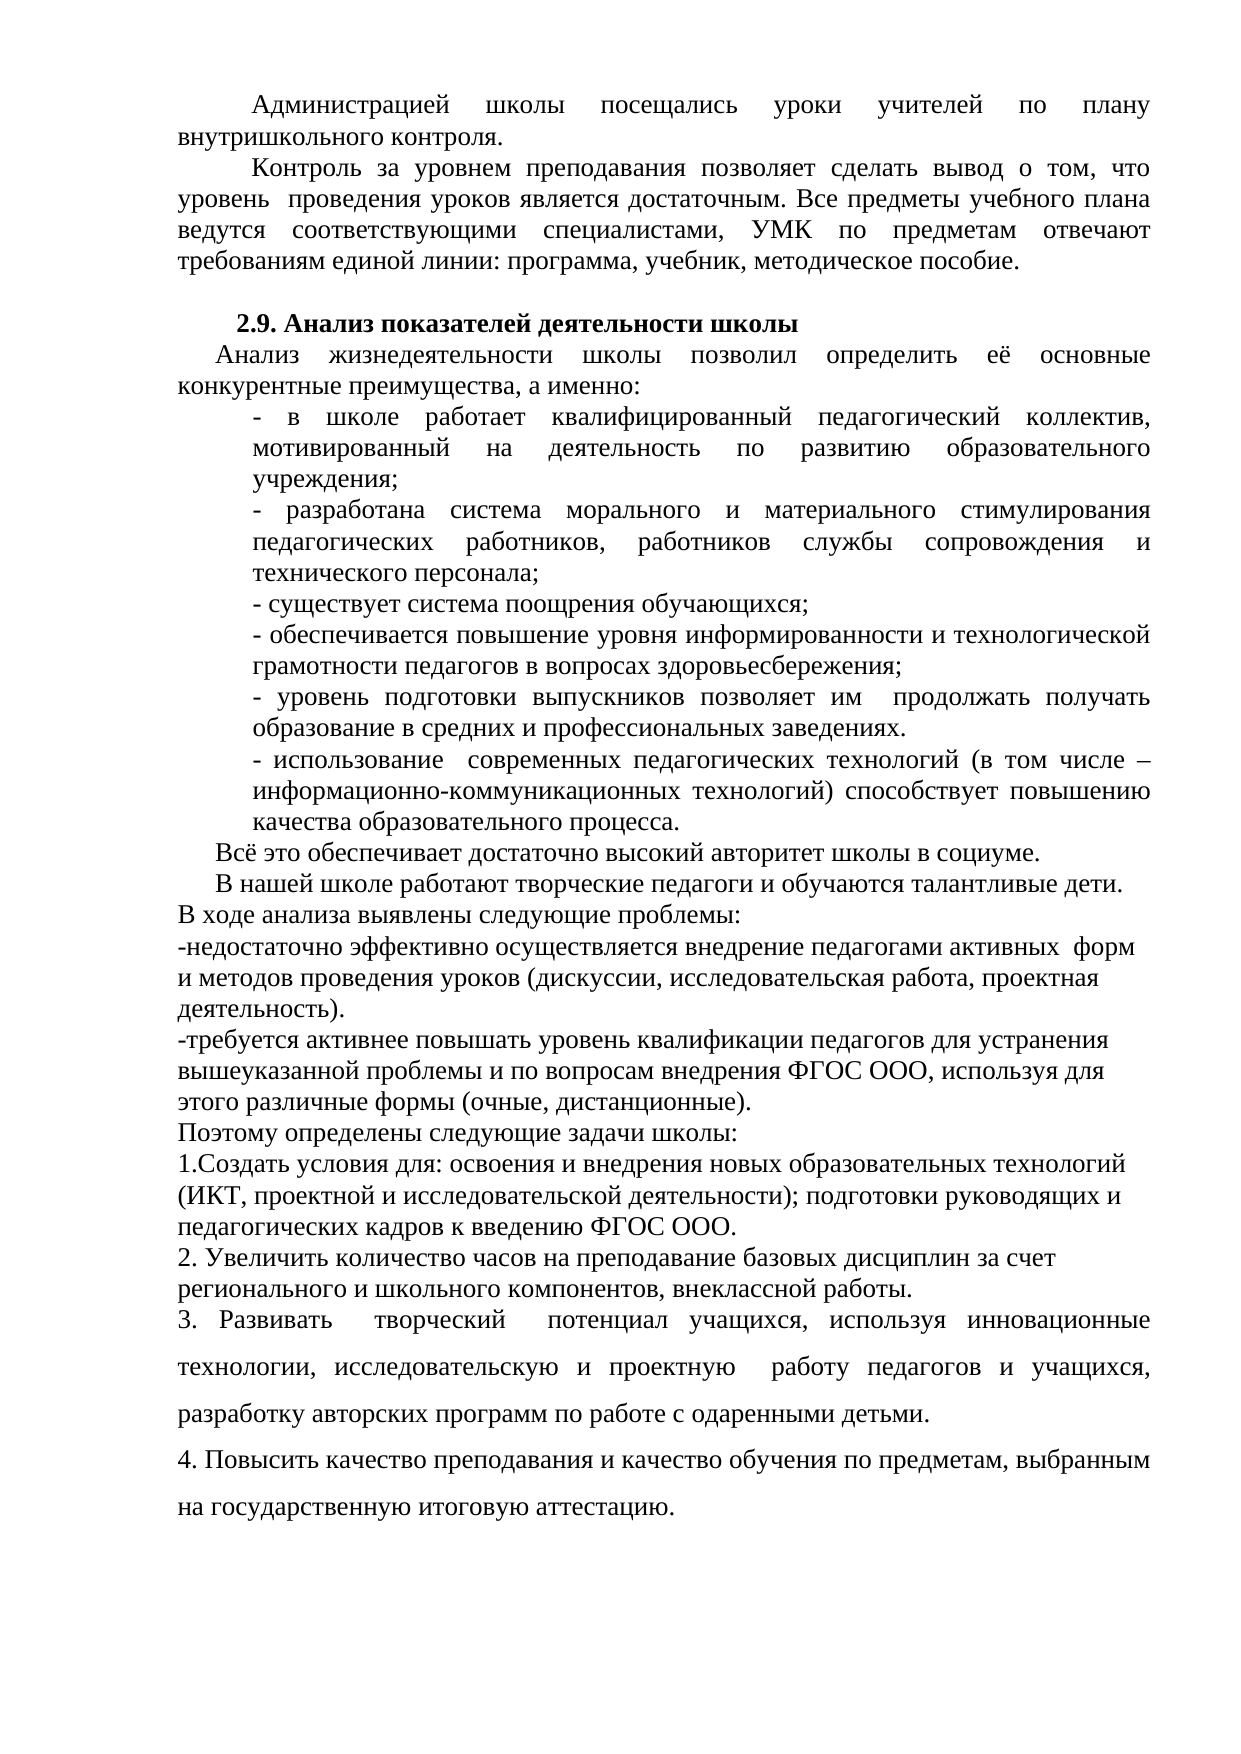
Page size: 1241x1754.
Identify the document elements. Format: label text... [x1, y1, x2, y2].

text Контроль за уровнем преподавания позволяет сделать вывод о том, что уровень проведения уроков является достаточным. Все предметы учебного плана ведутся соответствующими специалистами, УМК по предметам отвечают требованиям единой линии: программа, учебник, методическое пособие. [177, 151, 1152, 276]
text Анализ жизнедеятельности школы позволил определить её основные конкурентные преимущества, а именно: [177, 338, 1152, 400]
text Администрацией школы посещались уроки учителей по плану внутришкольного контроля. [177, 89, 1152, 151]
text -требуется активнее повышать уровень квалификации педагогов для устранения вышеуказанной проблемы и по вопросам внедрения ФГОС ООО, используя для этого различные формы (очные, дистанционные). [177, 1023, 1152, 1116]
text 4. Повысить качество преподавания и качество обучения по предметам, выбранным на государственную итоговую аттестацию. [177, 1443, 1152, 1521]
text Всё это обеспечивает достаточно высокий авторитет школы в социуме. [177, 836, 1152, 867]
list - обеспечивается повышение уровня информированности и технологической грамотности педагогов в вопросах здоровьесбережения; [252, 618, 1152, 680]
text Поэтому определены следующие задачи школы: [177, 1116, 1152, 1148]
text 3. Развивать творческий потенциал учащихся, используя инновационные технологии, исследовательскую и проектную работу педагогов и учащихся, разработку авторских программ по работе с одаренными детьми. [177, 1303, 1152, 1428]
text В нашей школе работают творческие педагоги и обучаются талантливые дети. [177, 867, 1152, 898]
text 2.9. Анализ показателей деятельности школы [177, 307, 1152, 338]
list - уровень подготовки выпускников позволяет им продолжать получать образование в средних и профессиональных заведениях. [252, 680, 1152, 743]
list - использование современных педагогических технологий (в том числе – информационно-коммуникационных технологий) способствует повышению качества образовательного процесса. [252, 743, 1152, 836]
text В ходе анализа выявлены следующие проблемы: [177, 898, 1152, 929]
list - в школе работает квалифицированный педагогический коллектив, мотивированный на деятельность по развитию образовательного учреждения; [252, 400, 1152, 493]
list - разработана система морального и материального стимулирования педагогических работников, работников службы сопровождения и технического персонала; [252, 493, 1152, 587]
text 2. Увеличить количество часов на преподавание базовых дисциплин за счет регионального и школьного компонентов, внеклассной работы. [177, 1241, 1152, 1303]
list - существует система поощрения обучающихся; [252, 587, 1152, 618]
text -недостаточно эффективно осуществляется внедрение педагогами активных форм и методов проведения уроков (дискуссии, исследовательская работа, проектная деятельность). [177, 929, 1152, 1023]
text 1.Создать условия для: освоения и внедрения новых образовательных технологий (ИКТ, проектной и исследовательской деятельности); подготовки руководящих и педагогических кадров к введению ФГОС ООО. [177, 1148, 1152, 1241]
